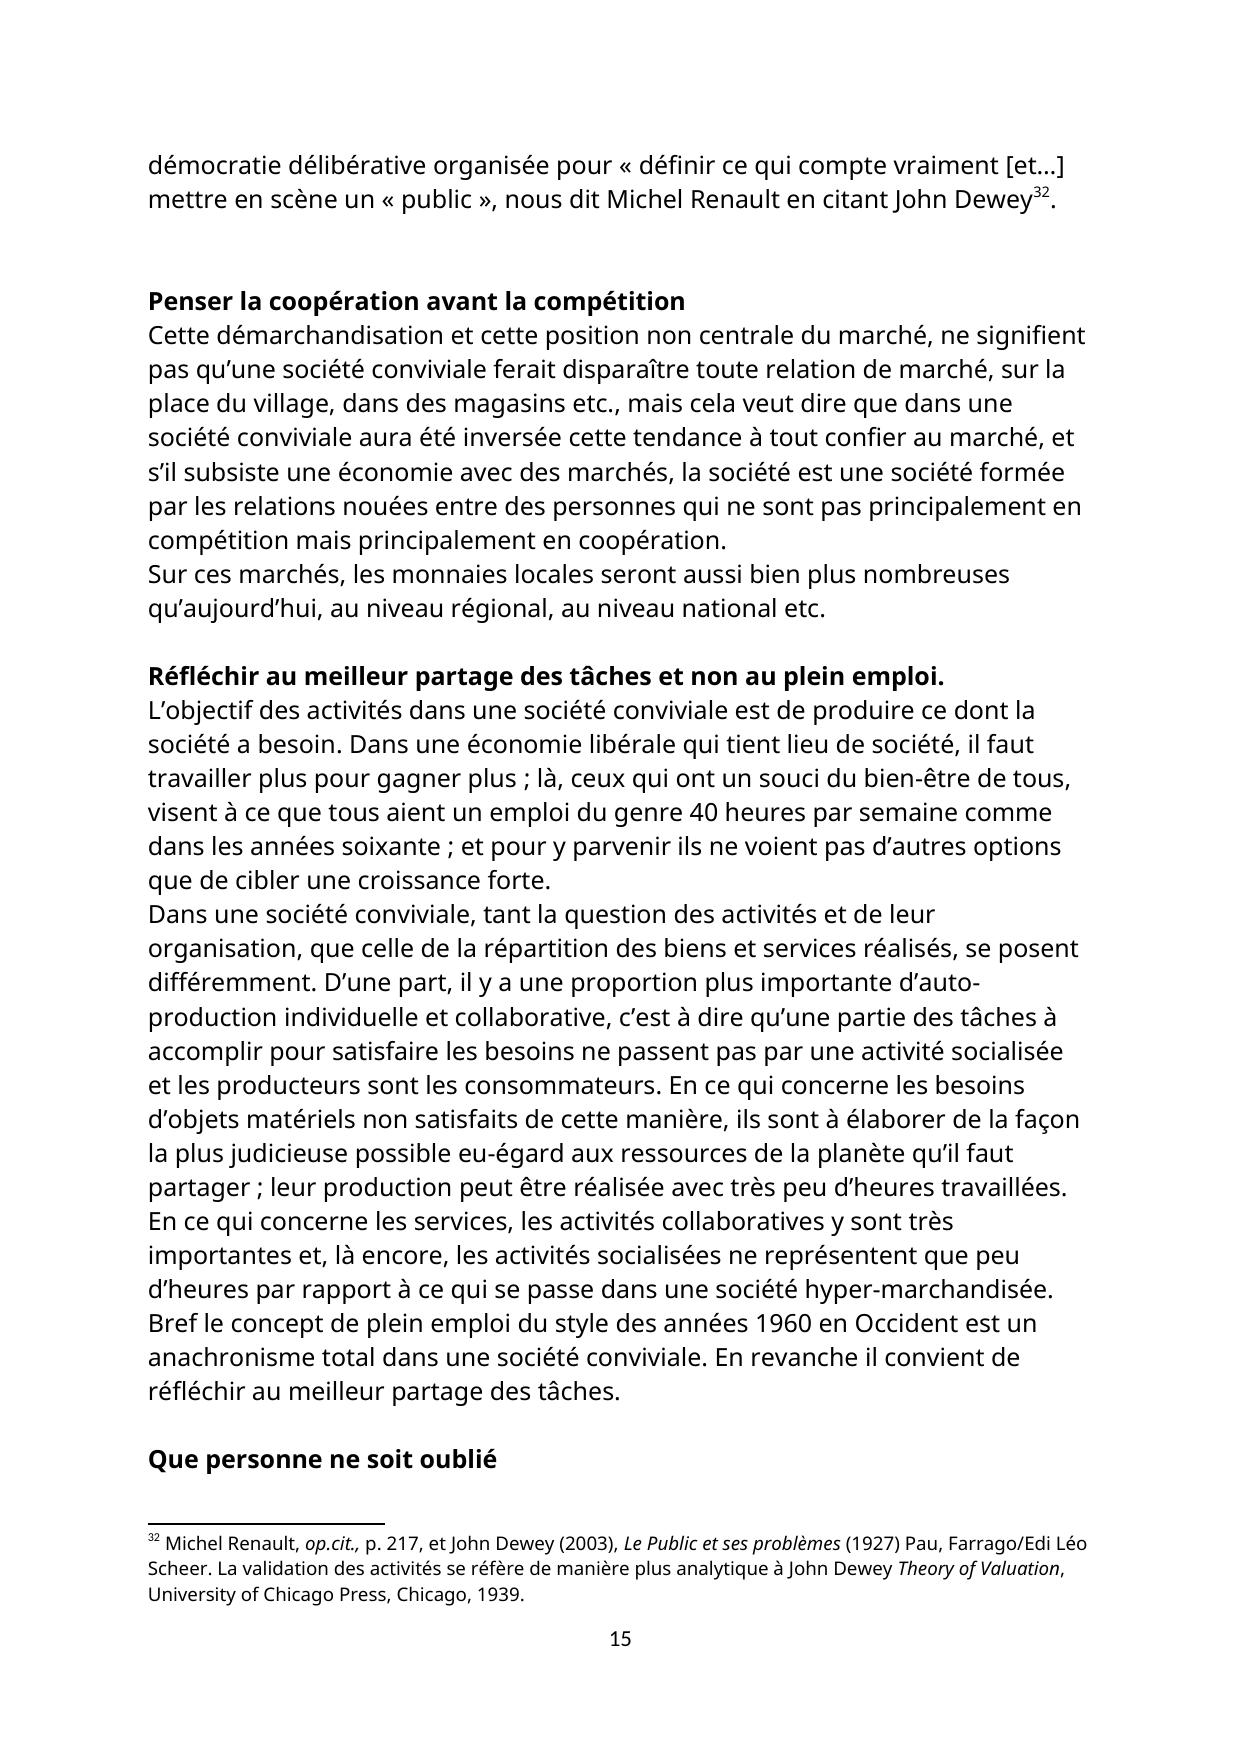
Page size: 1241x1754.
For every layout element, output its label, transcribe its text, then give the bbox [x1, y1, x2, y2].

text L’objectif des activités dans une société conviviale est de produire ce dont la société a besoin. Dans une économie libérale qui tient lieu de société, il faut travailler plus pour gagner plus ; là, ceux qui ont un souci du bien-être de tous, visent à ce que tous aient un emploi du genre 40 heures par semaine comme dans les années soixante ; et pour y parvenir ils ne voient pas d’autres options que de cibler une croissance forte. [148, 693, 1093, 897]
text Que personne ne soit oublié [148, 1442, 1093, 1476]
text Réfléchir au meilleur partage des tâches et non au plein emploi. [148, 658, 1093, 693]
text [148, 148, 1093, 216]
text Dans une société conviviale, tant la question des activités et de leur organisation, que celle de la répartition des biens et services réalisés, se posent différemment. D’une part, il y a une proportion plus importante d’auto-production individuelle et collaborative, c’est à dire qu’une partie des tâches à accomplir pour satisfaire les besoins ne passent pas par une activité socialisée et les producteurs sont les consommateurs. En ce qui concerne les besoins d’objets matériels non satisfaits de cette manière, ils sont à élaborer de la façon la plus judicieuse possible eu-égard aux ressources de la planète qu’il faut partager ; leur production peut être réalisée avec très peu d’heures travaillées. En ce qui concerne les services, les activités collaboratives y sont très importantes et, là encore, les activités socialisées ne représentent que peu d’heures par rapport à ce qui se passe dans une société hyper-marchandisée. Bref le concept de plein emploi du style des années 1960 en Occident est un anachronisme total dans une société conviviale. En revanche il convient de réfléchir au meilleur partage des tâches. [148, 897, 1093, 1408]
text Cette démarchandisation et cette position non centrale du marché, ne signifient pas qu’une société conviviale ferait disparaître toute relation de marché, sur la place du village, dans des magasins etc., mais cela veut dire que dans une société conviviale aura été inversée cette tendance à tout confier au marché, et s’il subsiste une économie avec des marchés, la société est une société formée par les relations nouées entre des personnes qui ne sont pas principalement en compétition mais principalement en coopération. [148, 318, 1093, 556]
text Sur ces marchés, les monnaies locales seront aussi bien plus nombreuses qu’aujourd’hui, au niveau régional, au niveau national etc. [148, 556, 1093, 624]
text Penser la coopération avant la compétition [148, 284, 1093, 318]
